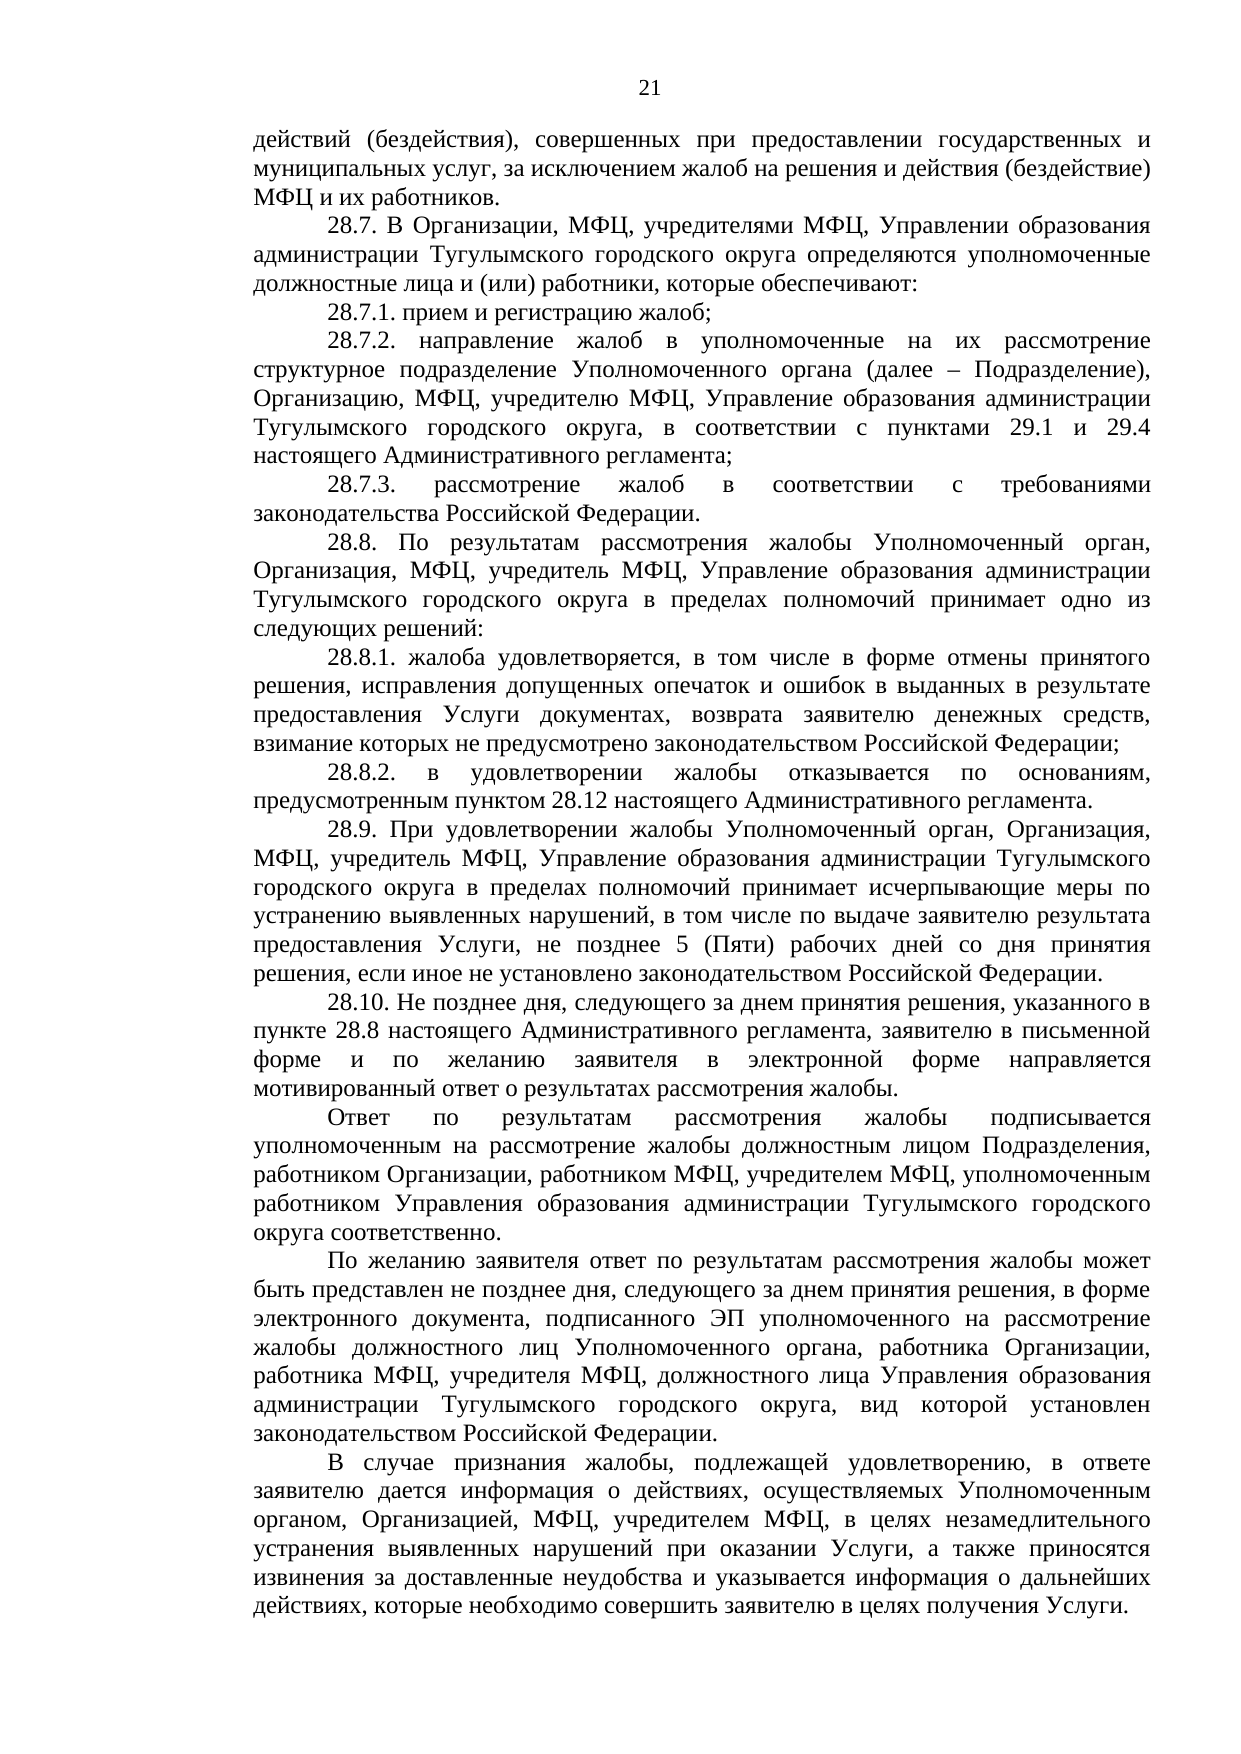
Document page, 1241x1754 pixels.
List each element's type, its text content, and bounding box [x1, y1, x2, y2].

text 28.8.1. жалоба удовлетворяется, в том числе в форме отмены принятого решения, исправления допущенных опечаток и ошибок в выданных в результате предоставления Услуги документах, возврата заявителю денежных средств, взимание которых не предусмотрено законодательством Российской Федерации; [253, 642, 1152, 757]
text 28.7.2. направление жалоб в уполномоченные на их рассмотрение структурное подразделение Уполномоченного органа (далее – Подразделение), Организацию, МФЦ, учредителю МФЦ, Управление образования администрации Тугулымского городского округа, в соответствии с пунктами 29.1 и 29.4 настоящего Административного регламента; [253, 326, 1152, 469]
text По желанию заявителя ответ по результатам рассмотрения жалобы может быть представлен не позднее дня, следующего за днем принятия решения, в форме электронного документа, подписанного ЭП уполномоченного на рассмотрение жалобы должностного лиц Уполномоченного органа, работника Организации, работника МФЦ, учредителя МФЦ, должностного лица Управления образования администрации Тугулымского городского округа, вид которой установлен законодательством Российской Федерации. [253, 1246, 1152, 1447]
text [253, 124, 1152, 211]
text В случае признания жалобы, подлежащей удовлетворению, в ответе заявителю дается информация о действиях, осуществляемых Уполномоченным органом, Организацией, МФЦ, учредителем МФЦ, в целях незамедлительного устранения выявленных нарушений при оказании Услуги, а также приносятся извинения за доставленные неудобства и указывается информация о дальнейших действиях, которые необходимо совершить заявителю в целях получения Услуги. [253, 1447, 1152, 1619]
text 28.7.3. рассмотрение жалоб в соответствии с требованиями законодательства Российской Федерации. [253, 469, 1152, 527]
text 28.7. В Организации, МФЦ, учредителями МФЦ, Управлении образования администрации Тугулымского городского округа определяются уполномоченные должностные лица и (или) работники, которые обеспечивают: [253, 211, 1152, 297]
text 28.7.1. прием и регистрацию жалоб; [253, 297, 1152, 326]
text 28.9. При удовлетворении жалобы Уполномоченный орган, Организация, МФЦ, учредитель МФЦ, Управление образования администрации Тугулымского городского округа в пределах полномочий принимает исчерпывающие меры по устранению выявленных нарушений, в том числе по выдаче заявителю результата предоставления Услуги, не позднее 5 (Пяти) рабочих дней со дня принятия решения, если иное не установлено законодательством Российской Федерации. [253, 814, 1152, 987]
text 28.10. Не позднее дня, следующего за днем принятия решения, указанного в пункте 28.8 настоящего Административного регламента, заявителю в письменной форме и по желанию заявителя в электронной форме направляется мотивированный ответ о результатах рассмотрения жалобы. [253, 987, 1152, 1102]
text 28.8. По результатам рассмотрения жалобы Уполномоченный орган, Организация, МФЦ, учредитель МФЦ, Управление образования администрации Тугулымского городского округа в пределах полномочий принимает одно из следующих решений: [253, 527, 1152, 642]
text Ответ по результатам рассмотрения жалобы подписывается уполномоченным на рассмотрение жалобы должностным лицом Подразделения, работником Организации, работником МФЦ, учредителем МФЦ, уполномоченным работником Управления образования администрации Тугулымского городского округа соответственно. [253, 1102, 1152, 1246]
text 28.8.2. в удовлетворении жалобы отказывается по основаниям, предусмотренным пунктом 28.12 настоящего Административного регламента. [253, 757, 1152, 814]
